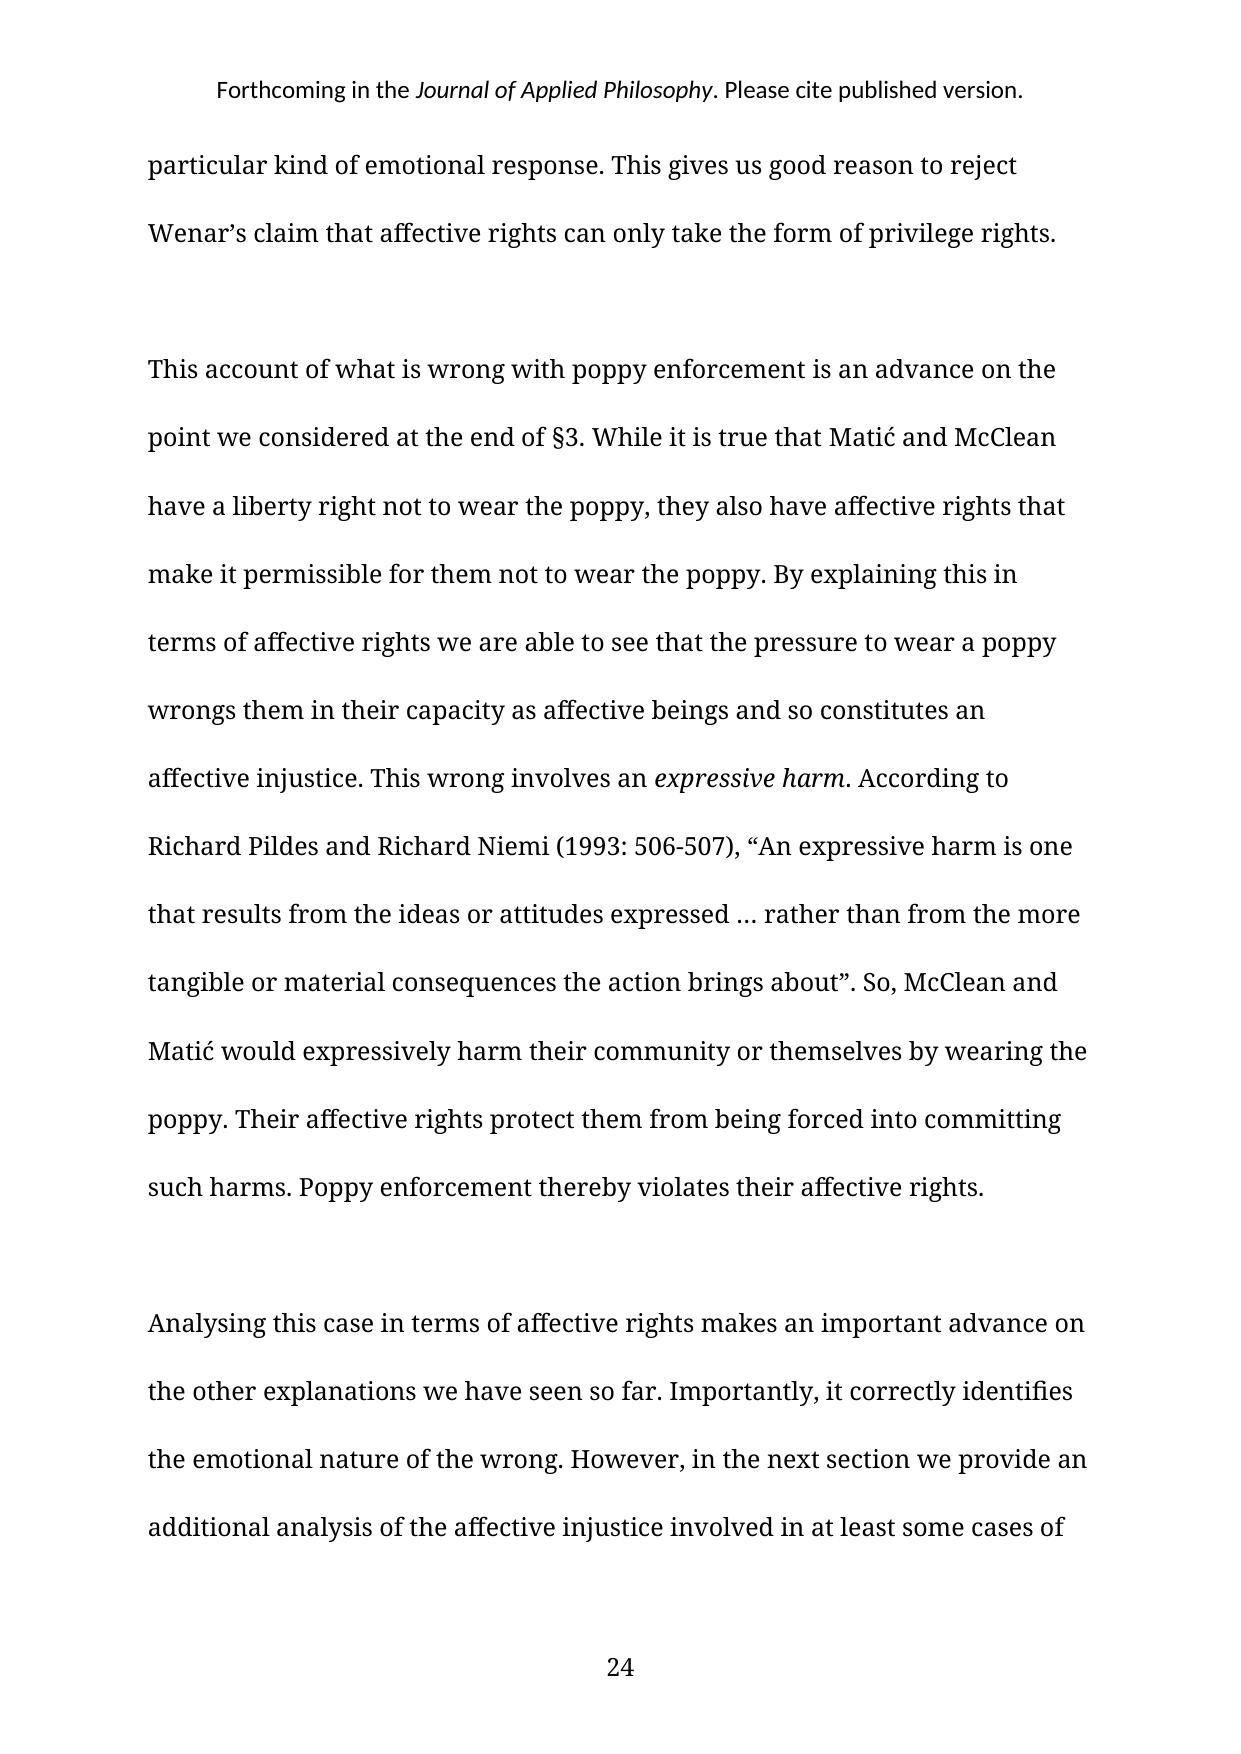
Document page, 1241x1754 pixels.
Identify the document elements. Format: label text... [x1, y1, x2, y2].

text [148, 1306, 1093, 1544]
text This account of what is wrong with poppy enforcement is an advance on the point we considered at the end of §3. While it is true that Matić and McClean have a liberty right not to wear the poppy, they also have affective rights that make it permissible for them not to wear the poppy. By explaining this in terms of affective rights we are able to see that the pressure to wear a poppy wrongs them in their capacity as affective beings and so constitutes an affective injustice. This wrong involves an expressive harm. According to Richard Pildes and Richard Niemi (1993: 506-507), “An expressive harm is one that results from the ideas or attitudes expressed … rather than from the more tangible or material consequences the action brings about”. So, McClean and Matić would expressively harm their community or themselves by wearing the poppy. Their affective rights protect them from being forced into committing such harms. Poppy enforcement thereby violates their affective rights. [148, 352, 1093, 1203]
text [148, 148, 1093, 250]
